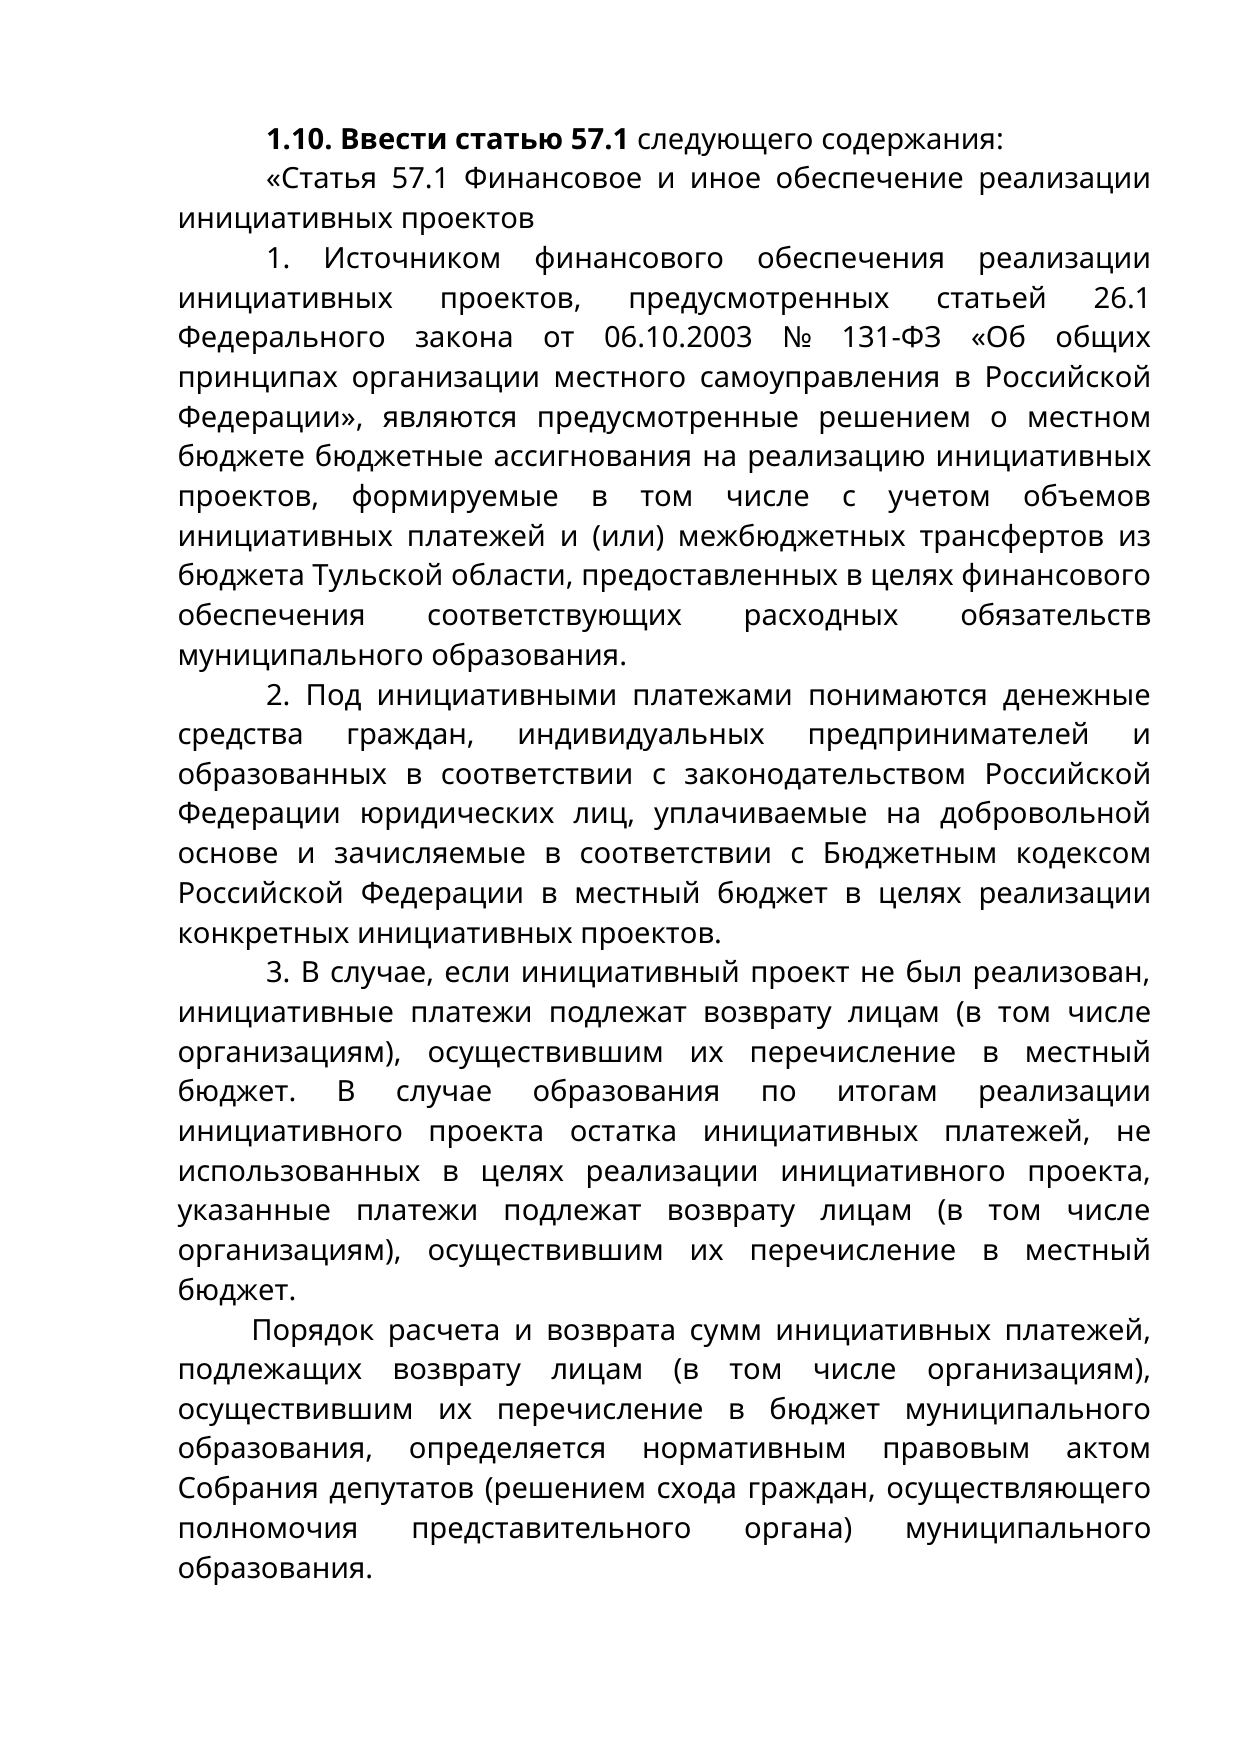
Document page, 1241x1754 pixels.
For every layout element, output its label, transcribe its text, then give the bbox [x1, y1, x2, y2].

text 1. Источником финансового обеспечения реализации инициативных проектов, предусмотренных статьей 26.1 Федерального закона от 06.10.2003 № 131-ФЗ «Об общих принципах организации местного самоуправления в Российской Федерации», являются предусмотренные решением о местном бюджете бюджетные ассигнования на реализацию инициативных проектов, формируемые в том числе с учетом объемов инициативных платежей и (или) межбюджетных трансфертов из бюджета Тульской области, предоставленных в целях финансового обеспечения соответствующих расходных обязательств муниципального образования. [177, 237, 1152, 674]
text Порядок расчета и возврата сумм инициативных платежей, подлежащих возврату лицам (в том числе организациям), осуществившим их перечисление в бюджет муниципального образования, определяется нормативным правовым актом Собрания депутатов (решением схода граждан, осуществляющего полномочия представительного органа) муниципального образования. [177, 1309, 1152, 1587]
text «Статья 57.1 Финансовое и иное обеспечение реализации инициативных проектов [177, 158, 1152, 237]
text 1.10. Ввести статью 57.1 следующего содержания: [266, 118, 1152, 158]
text 3. В случае, если инициативный проект не был реализован, инициативные платежи подлежат возврату лицам (в том числе организациям), осуществившим их перечисление в местный бюджет. В случае образования по итогам реализации инициативного проекта остатка инициативных платежей, не использованных в целях реализации инициативного проекта, указанные платежи подлежат возврату лицам (в том числе организациям), осуществившим их перечисление в местный бюджет. [177, 952, 1152, 1309]
text 2. Под инициативными платежами понимаются денежные средства граждан, индивидуальных предпринимателей и образованных в соответствии с законодательством Российской Федерации юридических лиц, уплачиваемые на добровольной основе и зачисляемые в соответствии с Бюджетным кодексом Российской Федерации в местный бюджет в целях реализации конкретных инициативных проектов. [177, 674, 1152, 952]
